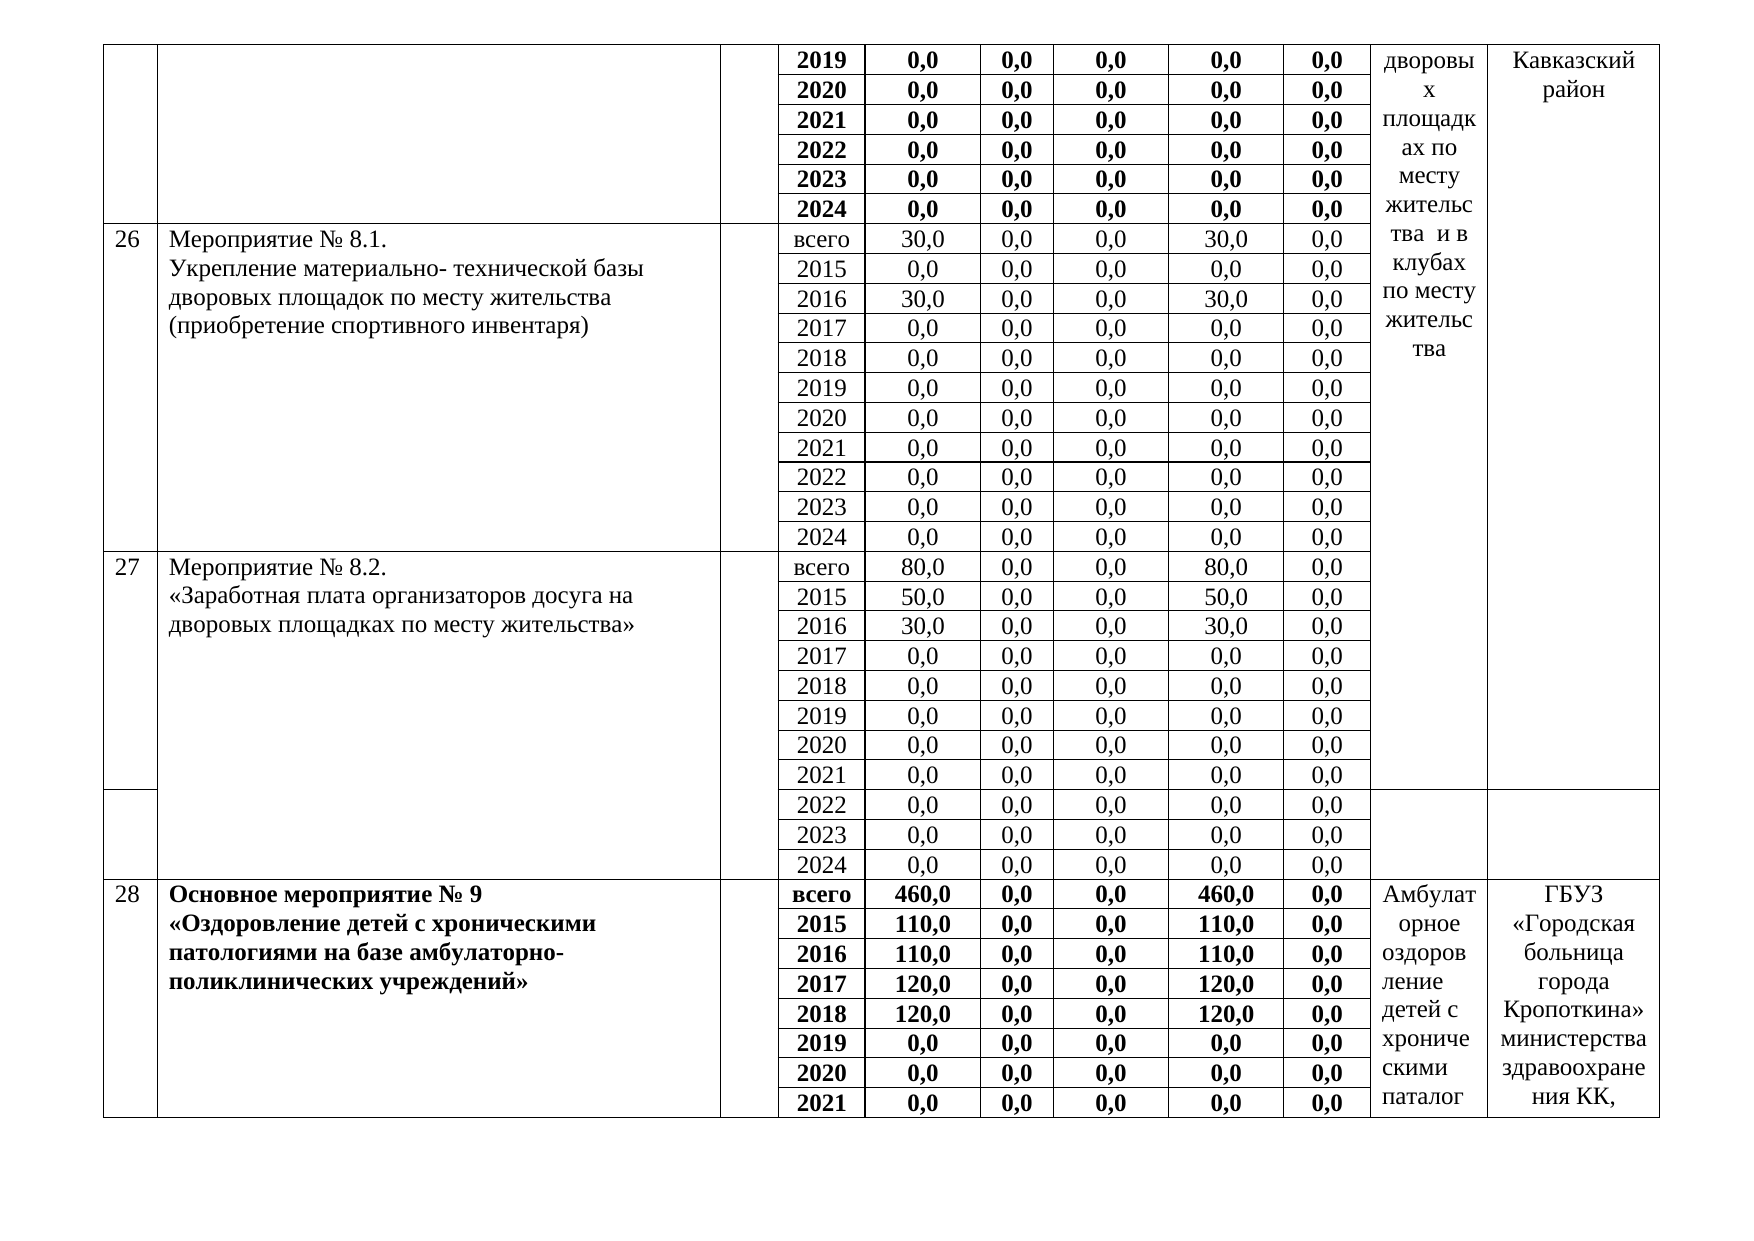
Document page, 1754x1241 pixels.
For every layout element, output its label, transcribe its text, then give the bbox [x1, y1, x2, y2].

table_cell 0,0 [866, 75, 980, 104]
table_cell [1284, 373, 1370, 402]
table_cell 0,0 [866, 135, 980, 163]
table_cell 0,0 [1169, 75, 1283, 104]
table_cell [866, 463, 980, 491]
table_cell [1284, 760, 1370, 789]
table_cell 0,0 [1054, 224, 1168, 253]
table_cell 0,0 [1054, 45, 1168, 74]
table_cell 0,0 [866, 45, 980, 74]
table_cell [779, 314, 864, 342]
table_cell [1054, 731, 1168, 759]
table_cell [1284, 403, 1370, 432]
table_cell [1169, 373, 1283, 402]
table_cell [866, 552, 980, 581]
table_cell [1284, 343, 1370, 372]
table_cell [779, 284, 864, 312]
table_cell 0,0 [1054, 135, 1168, 163]
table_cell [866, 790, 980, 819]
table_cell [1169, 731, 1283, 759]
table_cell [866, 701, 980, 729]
table_cell 0,0 [1169, 135, 1283, 163]
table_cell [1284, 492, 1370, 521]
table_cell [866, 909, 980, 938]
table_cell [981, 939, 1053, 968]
table_cell 0,0 [1284, 194, 1370, 223]
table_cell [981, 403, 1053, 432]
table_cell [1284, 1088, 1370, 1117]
table_cell 2020 [779, 75, 864, 104]
table_cell 26 [104, 224, 157, 551]
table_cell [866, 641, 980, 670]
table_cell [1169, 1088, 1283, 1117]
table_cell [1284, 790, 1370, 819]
table_cell 0,0 [1054, 75, 1168, 104]
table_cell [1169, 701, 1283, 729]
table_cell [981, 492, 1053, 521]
table_cell 2019 [779, 45, 864, 74]
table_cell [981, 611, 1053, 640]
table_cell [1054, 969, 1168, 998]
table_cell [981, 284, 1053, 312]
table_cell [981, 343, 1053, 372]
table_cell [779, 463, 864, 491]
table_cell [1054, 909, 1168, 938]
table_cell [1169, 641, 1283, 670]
table_cell 0,0 [1284, 224, 1370, 253]
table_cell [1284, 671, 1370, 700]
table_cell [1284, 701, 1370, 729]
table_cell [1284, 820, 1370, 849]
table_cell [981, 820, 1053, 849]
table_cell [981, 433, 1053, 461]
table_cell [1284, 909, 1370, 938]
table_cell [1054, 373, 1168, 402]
table_cell 0,0 [1054, 105, 1168, 134]
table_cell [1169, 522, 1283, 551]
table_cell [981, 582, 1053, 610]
table_cell 0,0 [981, 105, 1053, 134]
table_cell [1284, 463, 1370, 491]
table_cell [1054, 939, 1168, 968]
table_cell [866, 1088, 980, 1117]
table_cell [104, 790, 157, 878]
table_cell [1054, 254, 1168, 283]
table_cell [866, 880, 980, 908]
table_cell 0,0 [1169, 105, 1283, 134]
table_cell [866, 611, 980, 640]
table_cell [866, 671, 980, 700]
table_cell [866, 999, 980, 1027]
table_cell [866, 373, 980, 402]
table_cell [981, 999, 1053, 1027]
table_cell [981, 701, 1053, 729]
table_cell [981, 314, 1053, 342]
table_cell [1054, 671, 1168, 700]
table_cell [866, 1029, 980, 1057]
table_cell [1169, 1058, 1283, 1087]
table_cell 2022 [779, 135, 864, 163]
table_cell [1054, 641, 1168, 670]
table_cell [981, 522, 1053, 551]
table_cell 0,0 [1284, 135, 1370, 163]
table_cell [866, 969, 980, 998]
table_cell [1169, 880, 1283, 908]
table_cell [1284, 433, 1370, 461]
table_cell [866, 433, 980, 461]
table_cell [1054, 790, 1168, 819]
table_cell 0,0 [981, 165, 1053, 193]
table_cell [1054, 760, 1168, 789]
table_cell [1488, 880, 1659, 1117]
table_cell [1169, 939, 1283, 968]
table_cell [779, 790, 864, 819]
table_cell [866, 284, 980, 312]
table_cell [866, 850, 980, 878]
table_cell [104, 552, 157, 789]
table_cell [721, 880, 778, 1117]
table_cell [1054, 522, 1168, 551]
table_cell 0,0 [981, 194, 1053, 223]
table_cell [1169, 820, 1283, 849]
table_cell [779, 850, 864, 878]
table_cell 0,0 [1054, 194, 1168, 223]
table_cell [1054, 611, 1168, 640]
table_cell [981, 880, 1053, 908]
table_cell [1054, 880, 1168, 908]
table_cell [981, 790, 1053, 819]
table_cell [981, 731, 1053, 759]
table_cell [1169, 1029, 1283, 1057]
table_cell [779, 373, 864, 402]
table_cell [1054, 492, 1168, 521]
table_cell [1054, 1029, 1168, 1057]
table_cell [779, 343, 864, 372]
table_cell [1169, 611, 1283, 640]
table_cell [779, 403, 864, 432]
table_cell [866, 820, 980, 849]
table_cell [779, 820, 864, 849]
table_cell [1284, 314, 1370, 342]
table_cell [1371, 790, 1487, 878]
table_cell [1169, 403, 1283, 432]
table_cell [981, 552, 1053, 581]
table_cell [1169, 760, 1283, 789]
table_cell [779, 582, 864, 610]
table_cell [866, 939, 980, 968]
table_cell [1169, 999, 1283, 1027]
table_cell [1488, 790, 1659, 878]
table_cell 0,0 [866, 194, 980, 223]
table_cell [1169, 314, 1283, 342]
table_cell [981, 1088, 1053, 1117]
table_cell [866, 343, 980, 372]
table_cell 0,0 [1284, 105, 1370, 134]
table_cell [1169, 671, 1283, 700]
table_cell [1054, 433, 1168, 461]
table_cell 0,0 [866, 105, 980, 134]
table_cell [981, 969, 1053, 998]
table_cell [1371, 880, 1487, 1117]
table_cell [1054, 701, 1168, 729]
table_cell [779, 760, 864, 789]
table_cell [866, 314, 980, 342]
table_cell Мероприятие № 8.1. Укрепление материально- технической базы дворовых площадок по месту жительства (приобретение спортивного инвентаря) [158, 224, 720, 551]
table_cell 2023 [779, 165, 864, 193]
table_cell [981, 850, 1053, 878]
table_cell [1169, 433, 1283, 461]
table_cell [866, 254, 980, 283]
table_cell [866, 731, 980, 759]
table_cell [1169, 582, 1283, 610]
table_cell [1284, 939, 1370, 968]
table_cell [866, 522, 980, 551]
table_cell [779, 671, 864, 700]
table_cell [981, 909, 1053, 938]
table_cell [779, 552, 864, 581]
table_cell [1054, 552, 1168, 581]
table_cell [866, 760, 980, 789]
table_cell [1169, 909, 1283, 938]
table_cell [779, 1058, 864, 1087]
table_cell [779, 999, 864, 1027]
table_cell 0,0 [1169, 45, 1283, 74]
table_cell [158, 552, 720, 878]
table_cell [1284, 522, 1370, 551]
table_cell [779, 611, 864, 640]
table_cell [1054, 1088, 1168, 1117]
table_cell 2024 [779, 194, 864, 223]
table_cell 30,0 [1169, 224, 1283, 253]
table_cell 0,0 [981, 75, 1053, 104]
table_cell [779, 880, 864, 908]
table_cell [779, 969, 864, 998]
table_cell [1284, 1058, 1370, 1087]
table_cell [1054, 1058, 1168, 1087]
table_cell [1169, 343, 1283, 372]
table_cell 0,0 [1169, 194, 1283, 223]
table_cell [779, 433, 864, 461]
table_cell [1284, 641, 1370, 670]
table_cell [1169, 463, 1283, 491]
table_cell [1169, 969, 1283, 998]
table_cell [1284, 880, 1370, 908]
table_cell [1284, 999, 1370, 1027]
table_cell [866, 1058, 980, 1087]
table_cell 2021 [779, 105, 864, 134]
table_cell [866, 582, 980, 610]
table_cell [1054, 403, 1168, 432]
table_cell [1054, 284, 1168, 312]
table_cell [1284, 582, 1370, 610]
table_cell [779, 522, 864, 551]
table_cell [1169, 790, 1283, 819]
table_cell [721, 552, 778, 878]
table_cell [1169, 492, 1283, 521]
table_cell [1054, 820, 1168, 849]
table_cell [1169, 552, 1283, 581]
table_cell 0,0 [1284, 165, 1370, 193]
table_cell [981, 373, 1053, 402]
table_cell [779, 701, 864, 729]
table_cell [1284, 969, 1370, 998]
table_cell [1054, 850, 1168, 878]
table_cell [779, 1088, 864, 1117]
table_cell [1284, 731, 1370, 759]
table_cell 0,0 [981, 45, 1053, 74]
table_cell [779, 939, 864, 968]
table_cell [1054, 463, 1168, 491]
table_cell 0,0 [981, 224, 1053, 253]
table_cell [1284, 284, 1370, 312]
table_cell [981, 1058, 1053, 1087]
table_cell всего [779, 224, 864, 253]
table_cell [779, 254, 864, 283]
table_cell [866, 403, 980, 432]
table_cell [721, 224, 778, 551]
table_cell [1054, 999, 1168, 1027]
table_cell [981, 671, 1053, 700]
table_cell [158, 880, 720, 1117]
table_cell 0,0 [1284, 75, 1370, 104]
table_cell 0,0 [866, 165, 980, 193]
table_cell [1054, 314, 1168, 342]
table_cell 0,0 [1284, 45, 1370, 74]
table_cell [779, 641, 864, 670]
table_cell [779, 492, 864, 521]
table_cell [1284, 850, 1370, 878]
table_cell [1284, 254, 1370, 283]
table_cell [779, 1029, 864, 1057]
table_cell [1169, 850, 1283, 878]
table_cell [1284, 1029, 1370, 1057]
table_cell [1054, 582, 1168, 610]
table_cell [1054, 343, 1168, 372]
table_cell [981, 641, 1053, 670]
table_cell 0,0 [1054, 165, 1168, 193]
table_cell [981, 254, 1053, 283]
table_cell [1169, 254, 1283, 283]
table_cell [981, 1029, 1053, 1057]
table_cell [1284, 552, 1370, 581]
table_cell 30,0 [866, 224, 980, 253]
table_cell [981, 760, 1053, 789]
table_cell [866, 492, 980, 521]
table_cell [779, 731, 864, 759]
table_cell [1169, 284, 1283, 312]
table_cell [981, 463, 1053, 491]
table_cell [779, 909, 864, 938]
table_cell 0,0 [981, 135, 1053, 163]
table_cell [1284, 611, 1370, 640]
table_cell 0,0 [1169, 165, 1283, 193]
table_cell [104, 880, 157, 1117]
